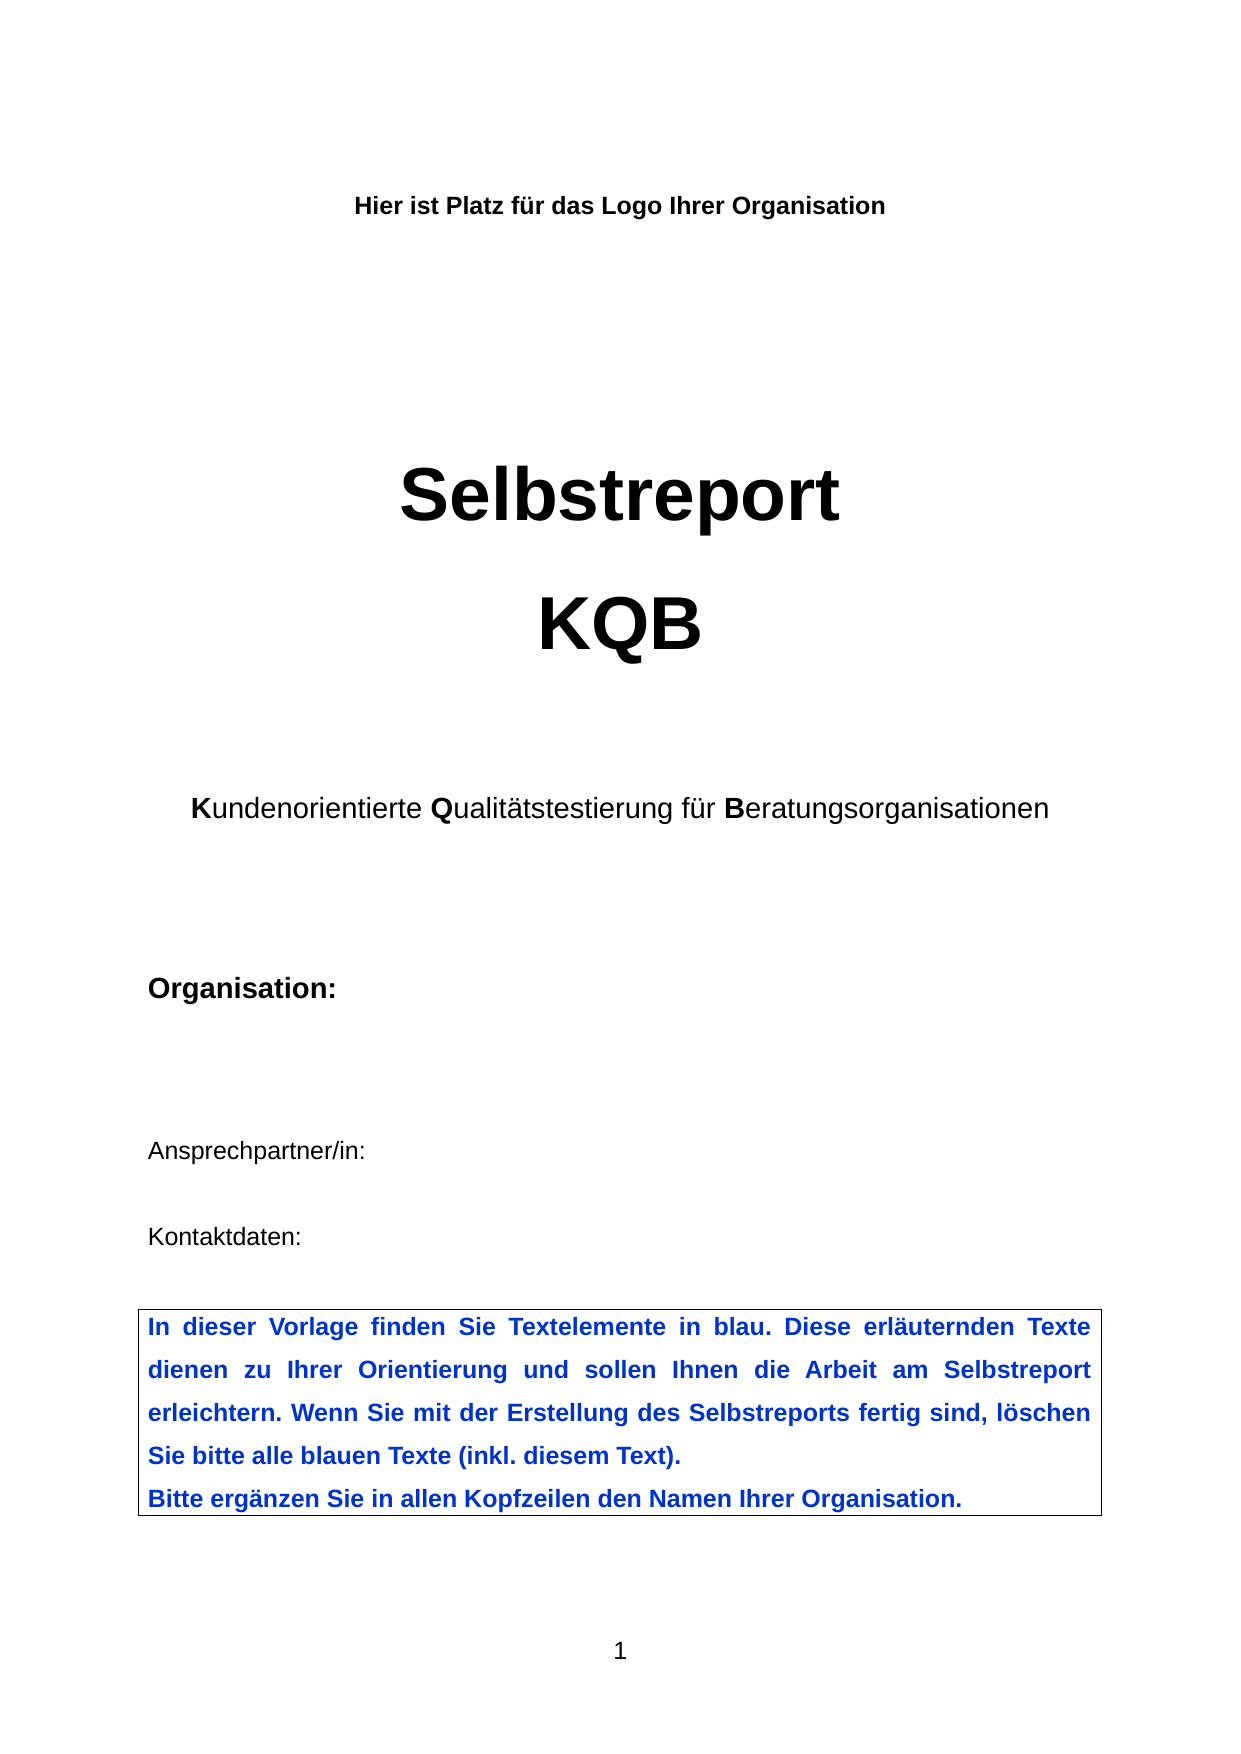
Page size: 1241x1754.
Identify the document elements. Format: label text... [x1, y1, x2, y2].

text Organisation: [148, 971, 1092, 1004]
text Hier ist Platz für das Logo Ihrer Organisation [148, 191, 1092, 219]
text In dieser Vorlage finden Sie Textelemente in blau. Diese erläuternden Texte dienen zu Ihrer Orientierung und sollen Ihnen die Arbeit am Selbstreport erleichtern. Wenn Sie mit der Erstellung des Selbstreports fertig sind, löschen Sie bitte alle blauen Texte (inkl. diesem Text). [139, 1310, 1101, 1470]
text KQB [148, 579, 1092, 665]
text Bitte ergänzen Sie in allen Kopfzeilen den Namen Ihrer Organisation. [139, 1481, 1101, 1515]
text Kontaktdaten: [148, 1222, 1092, 1251]
text Ansprechpartner/in: [148, 1136, 1092, 1165]
text Selbstreport [148, 449, 1092, 536]
text Kundenorientierte Qualitätstestierung für Beratungsorganisationen [148, 791, 1092, 824]
